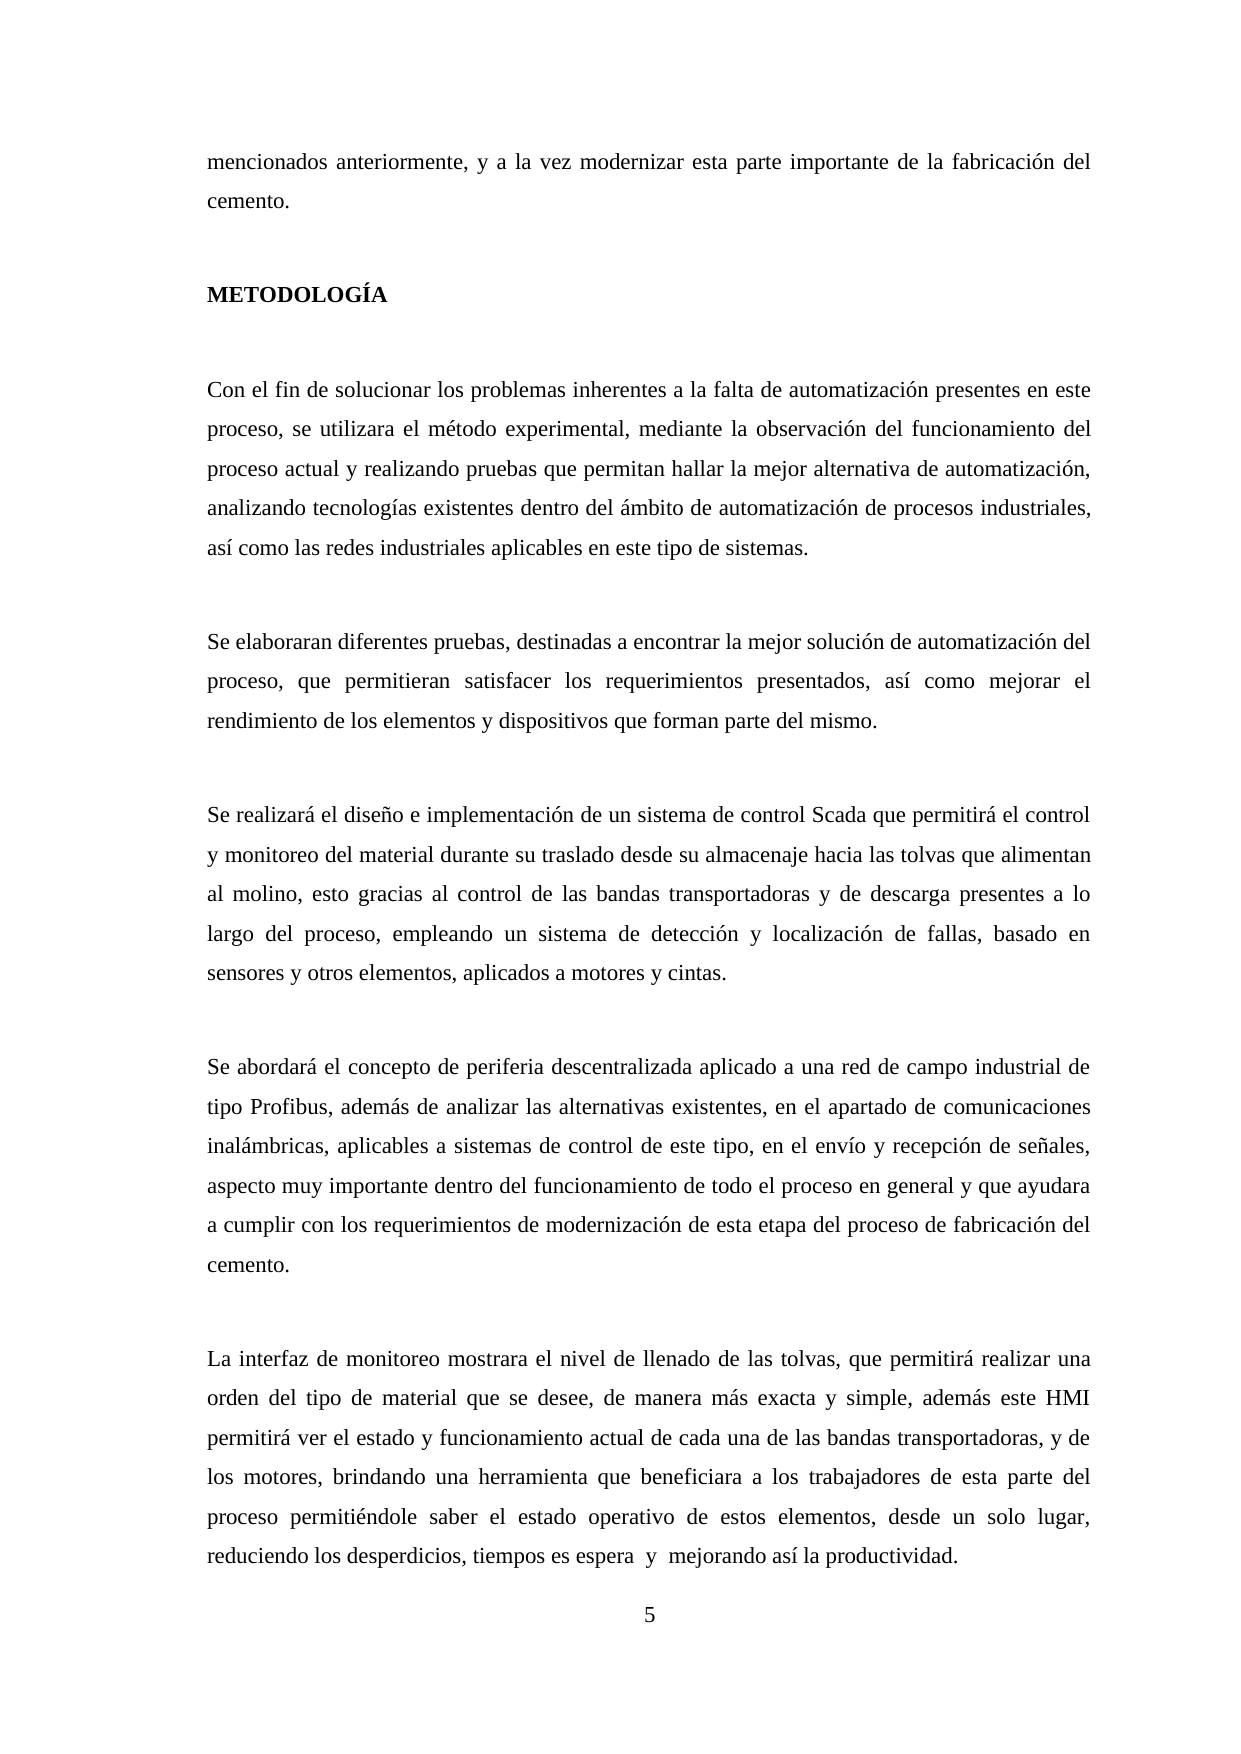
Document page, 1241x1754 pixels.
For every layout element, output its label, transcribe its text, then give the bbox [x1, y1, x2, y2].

text METODOLOGÍA [207, 281, 1092, 308]
text Se elaboraran diferentes pruebas, destinadas a encontrar la mejor solución de automatización del proceso, que permitieran satisfacer los requerimientos presentados, así como mejorar el rendimiento de los elementos y dispositivos que forman parte del mismo. [207, 628, 1092, 733]
text Se realizará el diseño e implementación de un sistema de control Scada que permitirá el control y monitoreo del material durante su traslado desde su almacenaje hacia las tolvas que alimentan al molino, esto gracias al control de las bandas transportadoras y de descarga presentes a lo largo del proceso, empleando un sistema de detección y localización de fallas, basado en sensores y otros elementos, aplicados a motores y cintas. [207, 801, 1092, 985]
text Se abordará el concepto de periferia descentralizada aplicado a una red de campo industrial de tipo Profibus, además de analizar las alternativas existentes, en el apartado de comunicaciones inalámbricas, aplicables a sistemas de control de este tipo, en el envío y recepción de señales, aspecto muy importante dentro del funcionamiento de todo el proceso en general y que ayudara a cumplir con los requerimientos de modernización de esta etapa del proceso de fabricación del cemento. [207, 1053, 1092, 1277]
text Con el fin de solucionar los problemas inherentes a la falta de automatización presentes en este proceso, se utilizara el método experimental, mediante la observación del funcionamiento del proceso actual y realizando pruebas que permitan hallar la mejor alternativa de automatización, analizando tecnologías existentes dentro del ámbito de automatización de procesos industriales, así como las redes industriales aplicables en este tipo de sistemas. [207, 376, 1092, 560]
text La interfaz de monitoreo mostrara el nivel de llenado de las tolvas, que permitirá realizar una orden del tipo de material que se desee, de manera más exacta y simple, además este HMI permitirá ver el estado y funcionamiento actual de cada una de las bandas transportadoras, y de los motores, brindando una herramienta que beneficiara a los trabajadores de esta parte del proceso permitiéndole saber el estado operativo de estos elementos, desde un solo lugar, reduciendo los desperdicios, tiempos es espera y mejorando así la productividad. [207, 1345, 1092, 1569]
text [207, 148, 1092, 213]
